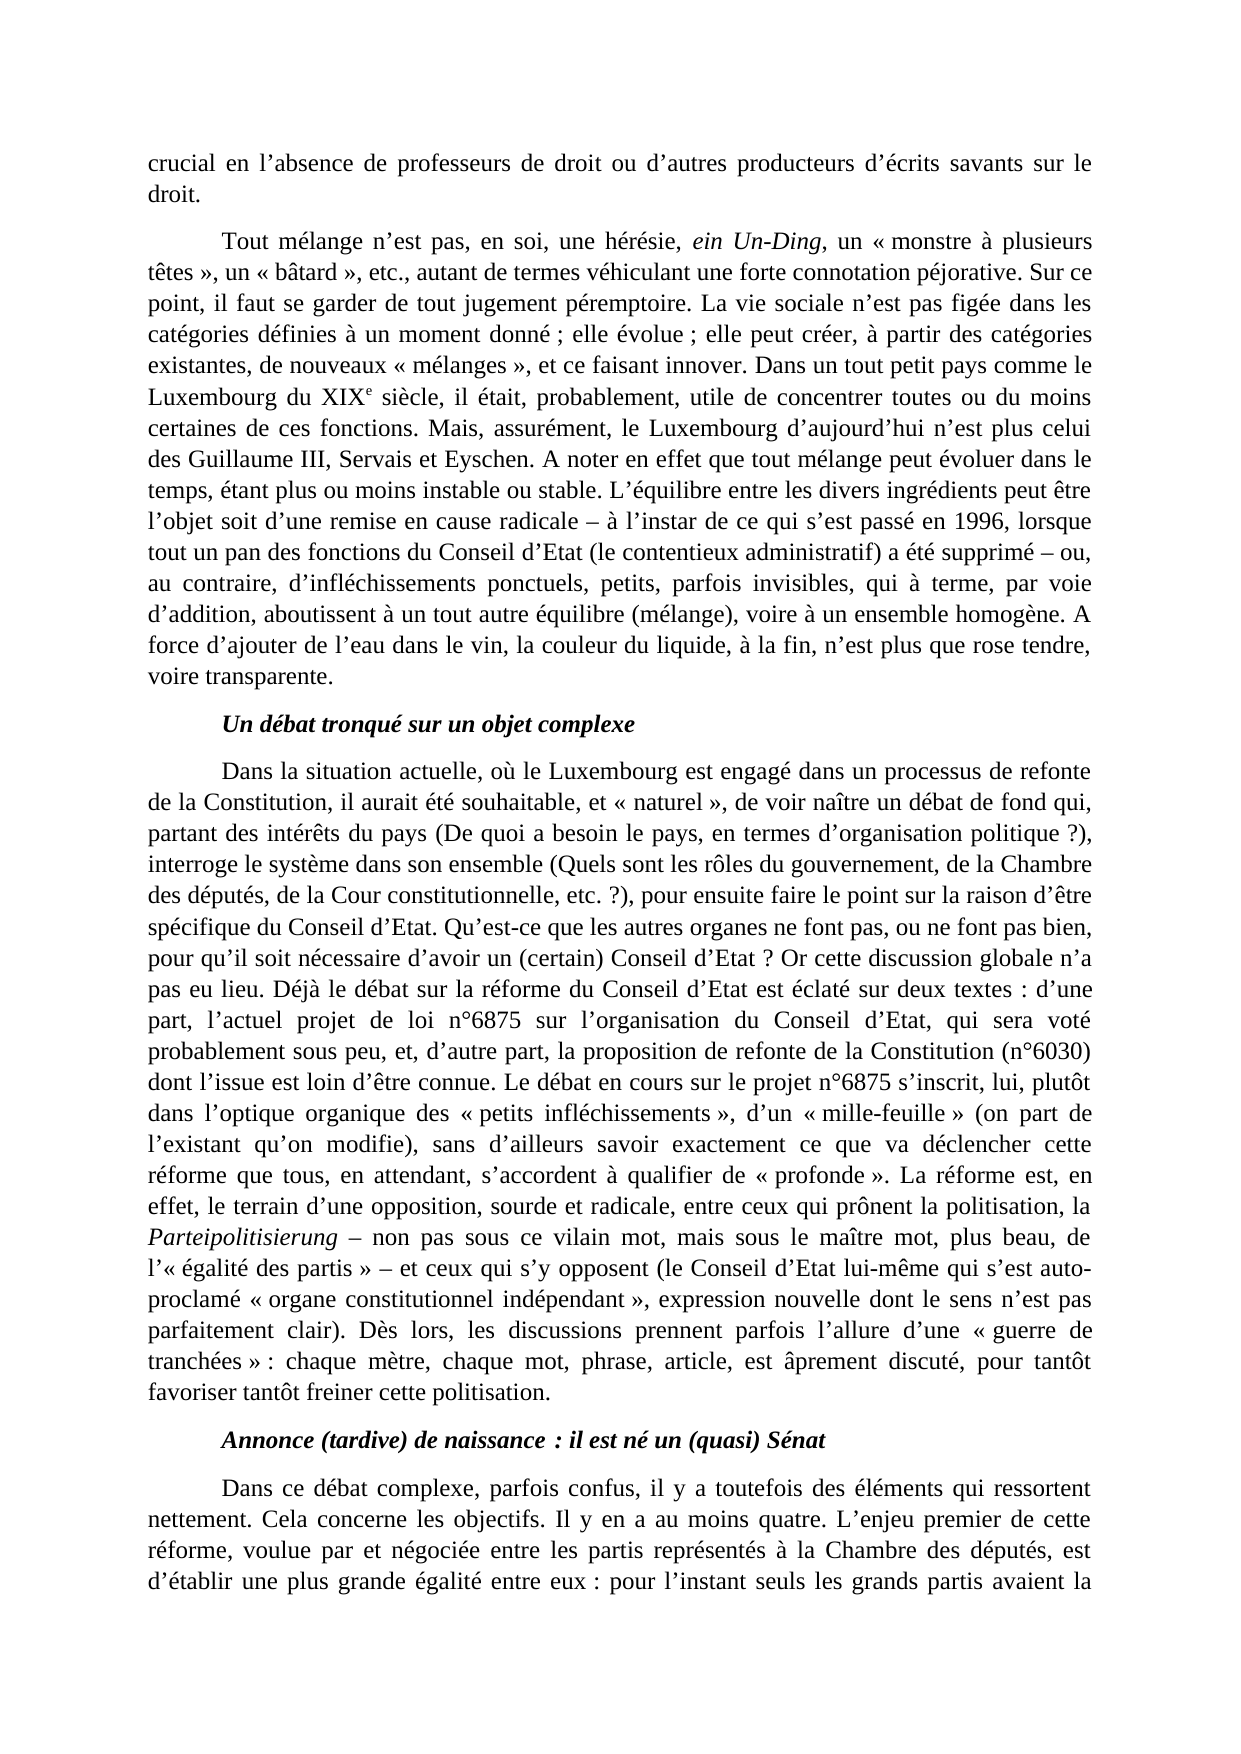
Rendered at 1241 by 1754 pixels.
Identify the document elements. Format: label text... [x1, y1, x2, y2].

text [148, 148, 1093, 207]
text Annonce (tardive) de naissance : il est né un (quasi) Sénat [148, 1425, 1093, 1454]
text Un débat tronqué sur un objet complexe [148, 709, 1093, 737]
text Dans la situation actuelle, où le Luxembourg est engagé dans un processus de refonte de la Constitution, il aurait été souhaitable, et « naturel », de voir naître un débat de fond qui, partant des intérêts du pays (De quoi a besoin le pays, en termes d’organisation politique ?), interroge le système dans son ensemble (Quels sont les rôles du gouvernement, de la Chambre des députés, de la Cour constitutionnelle, etc. ?), pour ensuite faire le point sur la raison d’être spécifique du Conseil d’Etat. Qu’est-ce que les autres organes ne font pas, ou ne font pas bien, pour qu’il soit nécessaire d’avoir un (certain) Conseil d’Etat ? Or cette discussion globale n’a pas eu lieu. Déjà le débat sur la réforme du Conseil d’Etat est éclaté sur deux textes : d’une part, l’actuel projet de loi n°6875 sur l’organisation du Conseil d’Etat, qui sera voté probablement sous peu, et, d’autre part, la proposition de refonte de la Constitution (n°6030) dont l’issue est loin d’être connue. Le débat en cours sur le projet n°6875 s’inscrit, lui, plutôt dans l’optique organique des « petits infléchissements », d’un « mille-feuille » (on part de l’existant qu’on modifie), sans d’ailleurs savoir exactement ce que va déclencher cette réforme que tous, en attendant, s’accordent à qualifier de « profonde ». La réforme est, en effet, le terrain d’une opposition, sourde et radicale, entre ceux qui prônent la politisation, la Parteipolitisierung – non pas sous ce vilain mot, mais sous le maître mot, plus beau, de l’« égalité des partis » – et ceux qui s’y opposent (le Conseil d’Etat lui-même qui s’est auto-proclamé « organe constitutionnel indépendant », expression nouvelle dont le sens n’est pas parfaitement clair). Dès lors, les discussions prennent parfois l’allure d’une « guerre de tranchées » : chaque mètre, chaque mot, phrase, article, est âprement discuté, pour tantôt favoriser tantôt freiner cette politisation. [148, 756, 1093, 1406]
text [148, 1473, 1093, 1594]
text Tout mélange n’est pas, en soi, une hérésie, ein Un-Ding, un « monstre à plusieurs têtes », un « bâtard », etc., autant de termes véhiculant une forte connotation péjorative. Sur ce point, il faut se garder de tout jugement péremptoire. La vie sociale n’est pas figée dans les catégories définies à un moment donné ; elle évolue ; elle peut créer, à partir des catégories existantes, de nouveaux « mélanges », et ce faisant innover. Dans un tout petit pays comme le Luxembourg du XIXe siècle, il était, probablement, utile de concentrer toutes ou du moins certaines de ces fonctions. Mais, assurément, le Luxembourg d’aujourd’hui n’est plus celui des Guillaume III, Servais et Eyschen. A noter en effet que tout mélange peut évoluer dans le temps, étant plus ou moins instable ou stable. L’équilibre entre les divers ingrédients peut être l’objet soit d’une remise en cause radicale – à l’instar de ce qui s’est passé en 1996, lorsque tout un pan des fonctions du Conseil d’Etat (le contentieux administratif) a été supprimé – ou, au contraire, d’infléchissements ponctuels, petits, parfois invisibles, qui à terme, par voie d’addition, aboutissent à un tout autre équilibre (mélange), voire à un ensemble homogène. A force d’ajouter de l’eau dans le vin, la couleur du liquide, à la fin, n’est plus que rose tendre, voire transparente. [148, 226, 1093, 690]
